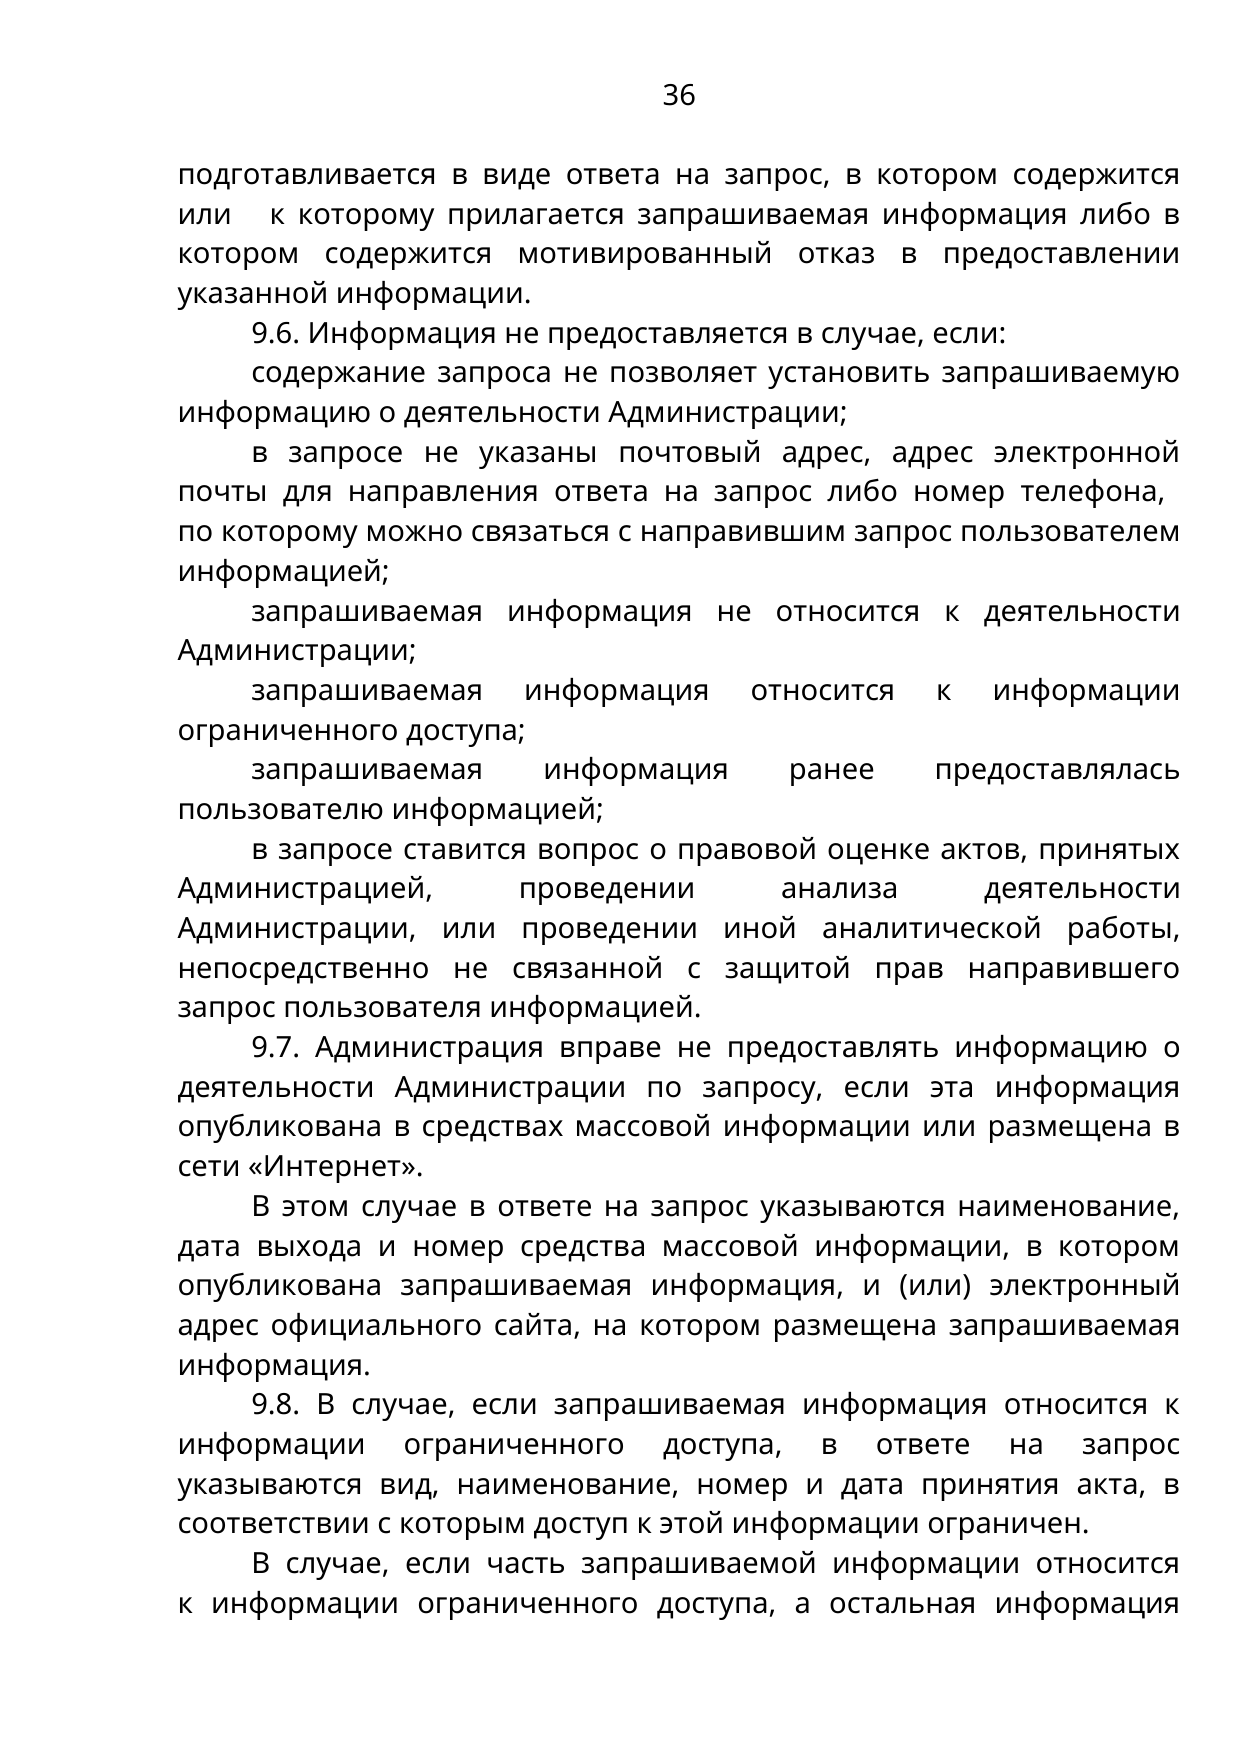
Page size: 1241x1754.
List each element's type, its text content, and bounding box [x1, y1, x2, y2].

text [177, 1542, 1181, 1622]
text В этом случае в ответе на запрос указываются наименование, дата выхода и номер средства массовой информации, в котором опубликована запрашиваемая информация, и (или) электронный адрес официального сайта, на котором размещена запрашиваемая информация. [177, 1185, 1181, 1383]
text запрашиваемая информация не относится к деятельности Администрации; [177, 590, 1181, 669]
text в запросе не указаны почтовый адрес, адрес электронной почты для направления ответа на запрос либо номер телефона, по которому можно связаться с направившим запрос пользователем информацией; [177, 431, 1181, 590]
text 9.6. Информация не предоставляется в случае, если: [177, 312, 1181, 352]
text запрашиваемая информация относится к информации ограниченного доступа; [177, 669, 1181, 748]
text 9.8. В случае, если запрашиваемая информация относится к информации ограниченного доступа, в ответе на запрос указываются вид, наименование, номер и дата принятия акта, в соответствии с которым доступ к этой информации ограничен. [177, 1383, 1181, 1542]
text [177, 153, 1181, 312]
text 9.7. Администрация вправе не предоставлять информацию о деятельности Администрации по запросу, если эта информация опубликована в средствах массовой информации или размещена в сети «Интернет». [177, 1026, 1181, 1185]
text содержание запроса не позволяет установить запрашиваемую информацию о деятельности Администрации; [177, 352, 1181, 431]
text запрашиваемая информация ранее предоставлялась пользователю информацией; [177, 748, 1181, 828]
text в запросе ставится вопрос о правовой оценке актов, принятых Администрацией, проведении анализа деятельности Администрации, или проведении иной аналитической работы, непосредственно не связанной с защитой прав направившего запрос пользователя информацией. [177, 828, 1181, 1026]
